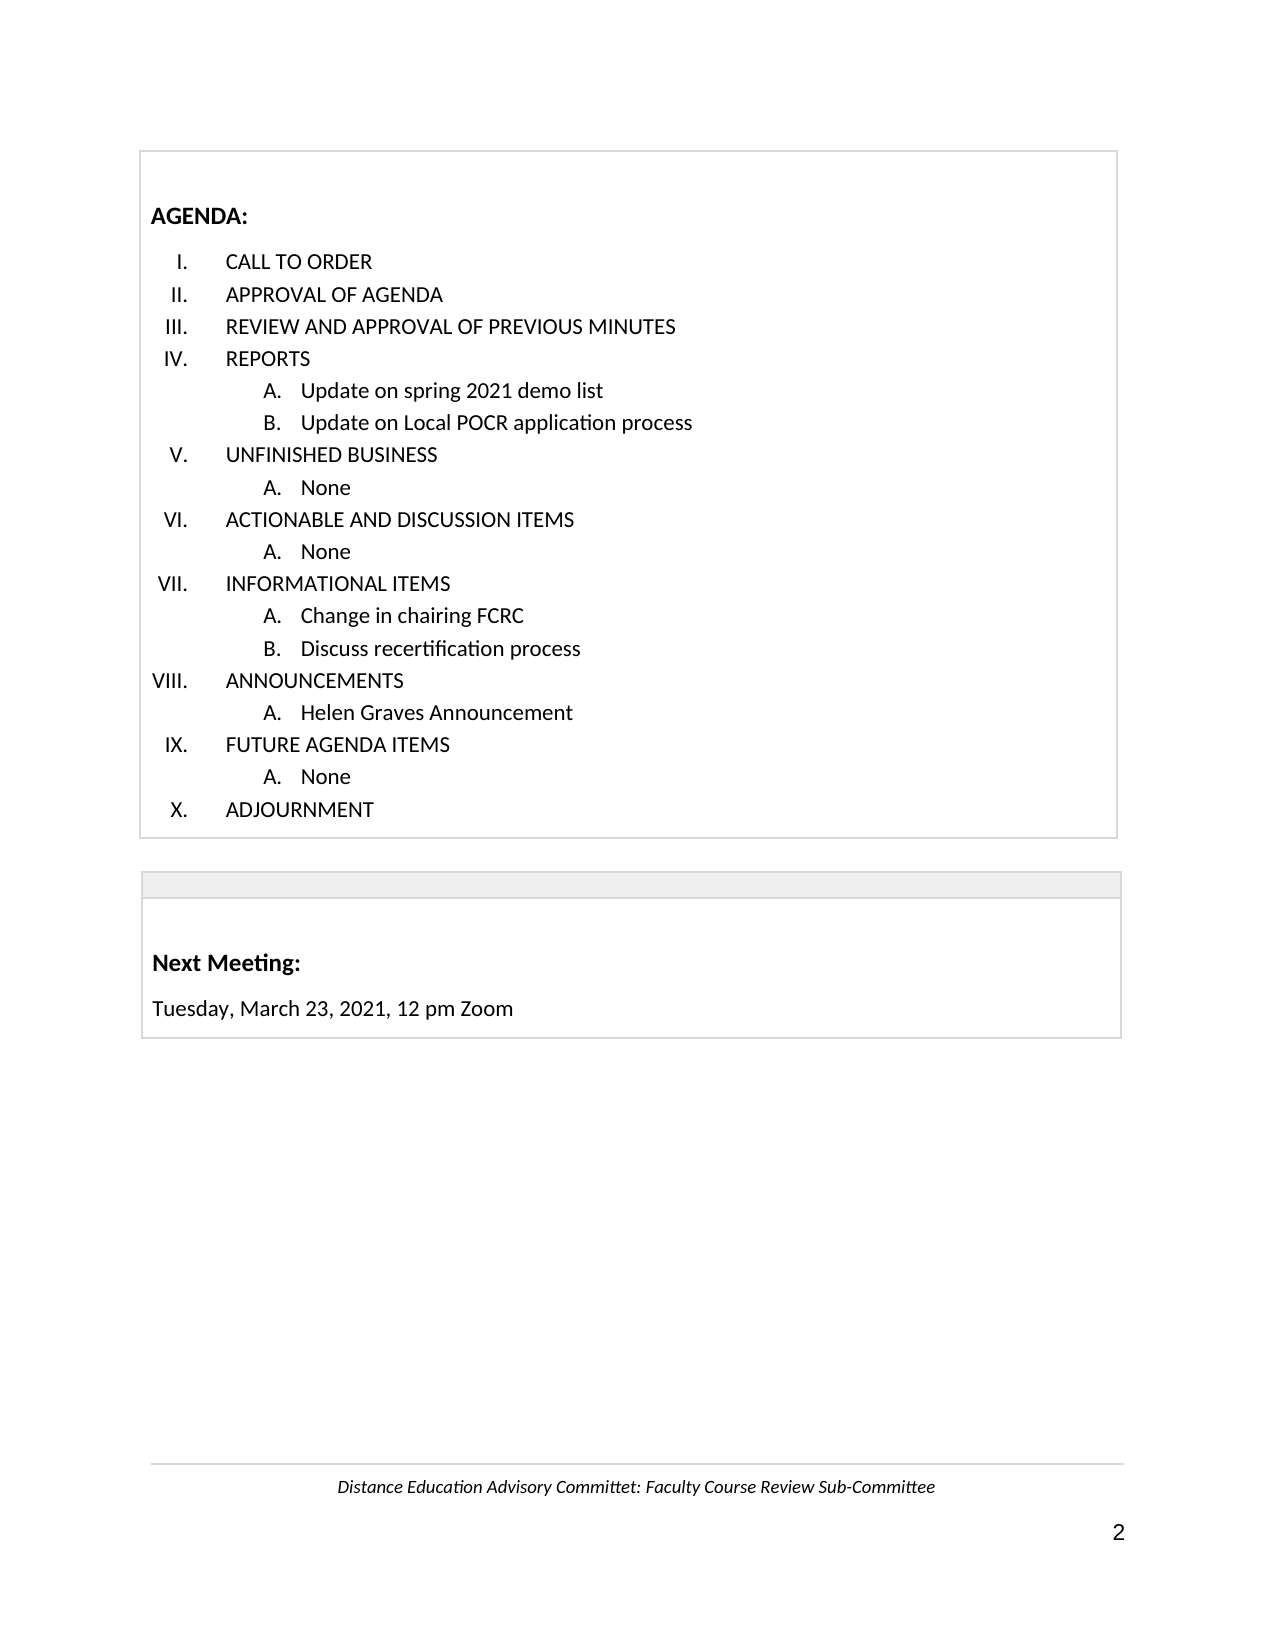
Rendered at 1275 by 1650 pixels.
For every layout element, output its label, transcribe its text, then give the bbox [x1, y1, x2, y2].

table_cell Next Meeting: Tuesday, March 23, 2021, 12 pm Zoom [143, 899, 1120, 1037]
table_header [143, 873, 1120, 897]
table_cell AGENDA: CALL TO ORDER APPROVAL OF AGENDA REVIEW AND APPROVAL OF PREVIOUS MINUTES REPORTS Update on spring 2021 demo list Update on Local POCR application process UNFINISHED BUSINESS None ACTIONABLE AND DISCUSSION ITEMS None INFORMATIONAL ITEMS Change in chairing FCRC Discuss recertification process ANNOUNCEMENTS Helen Graves Announcement FUTURE AGENDA ITEMS None ADJOURNMENT [141, 152, 1116, 837]
